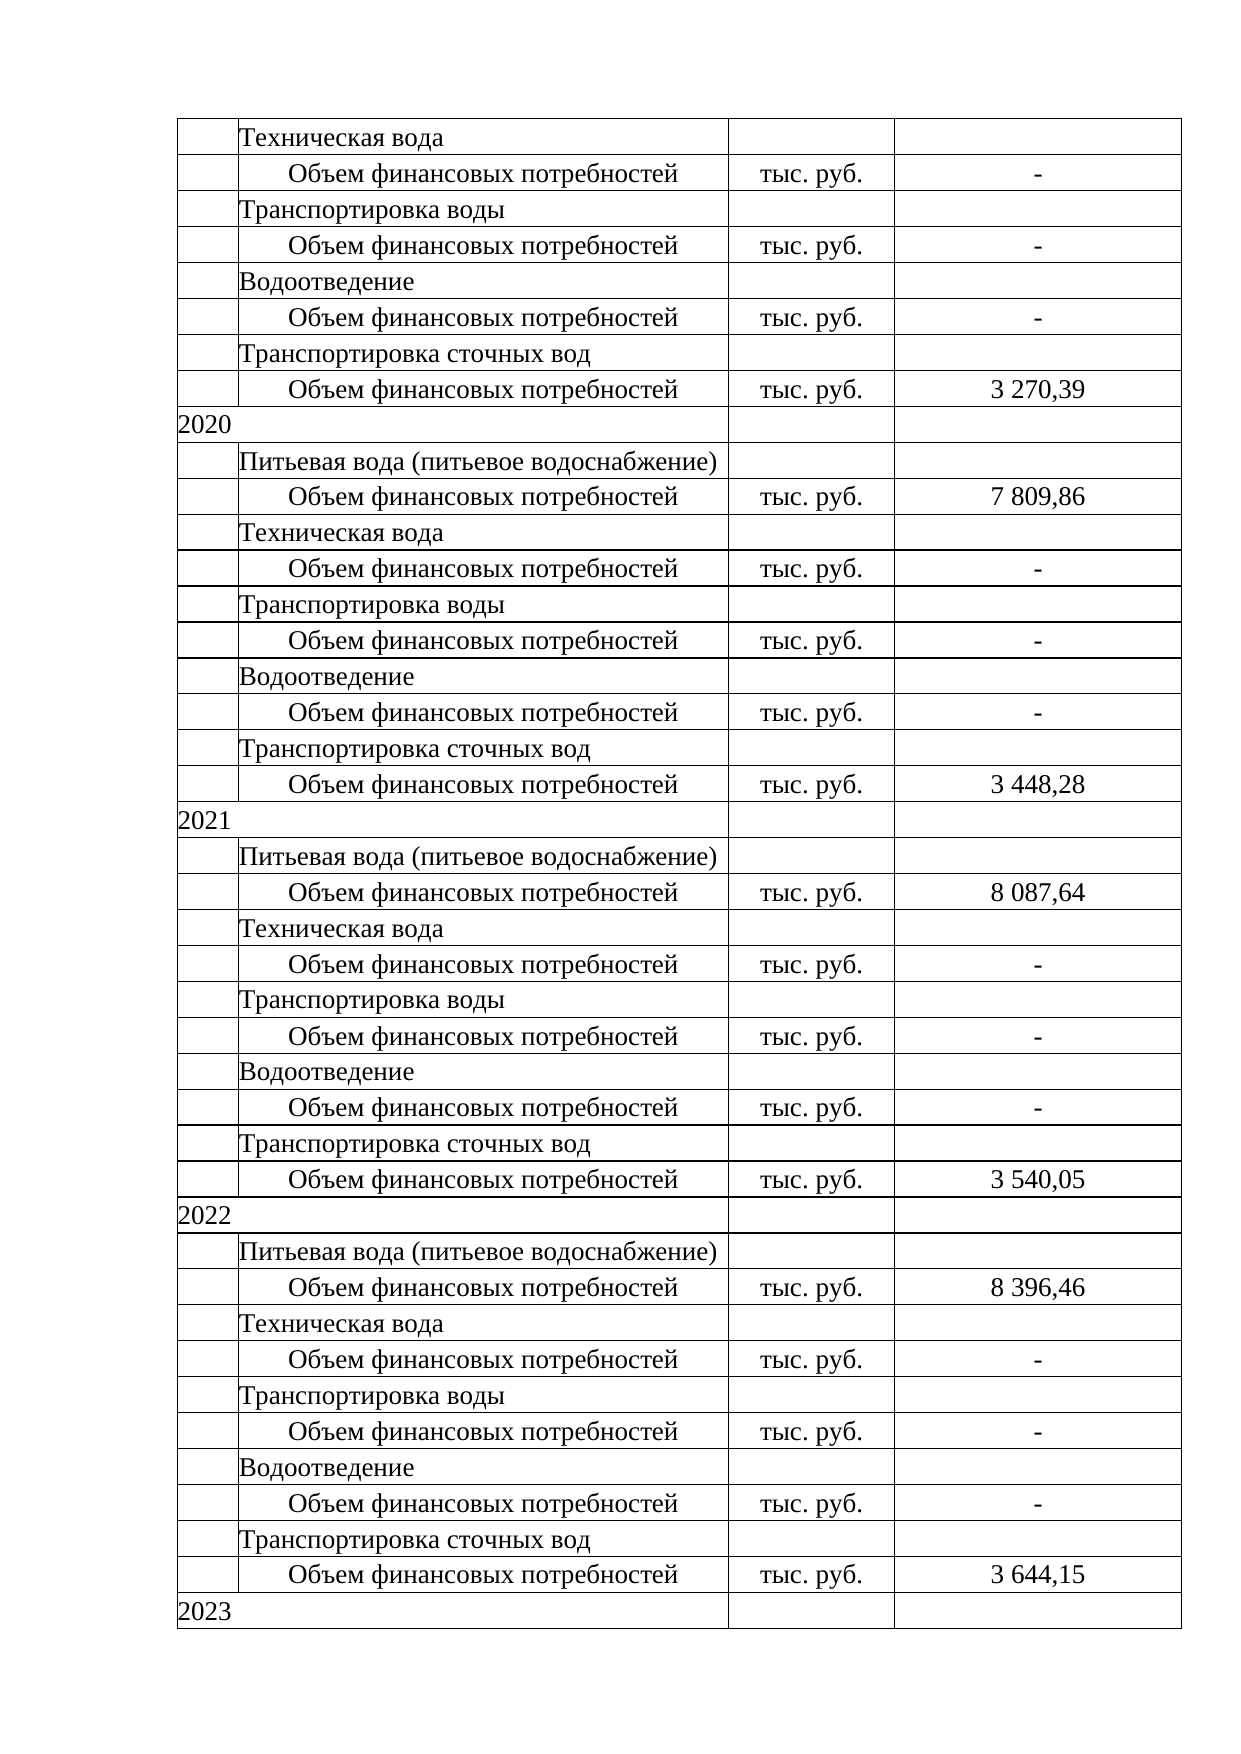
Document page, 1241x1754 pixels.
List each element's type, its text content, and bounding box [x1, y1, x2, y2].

table_cell [178, 730, 238, 765]
table_cell [729, 910, 894, 945]
table_cell [178, 982, 238, 1017]
table_cell тыс. руб. [729, 479, 894, 513]
table_cell [895, 119, 1181, 154]
table_cell [729, 802, 894, 837]
table_cell - [895, 694, 1181, 729]
table_cell [178, 371, 238, 406]
table_cell Транспортировка воды [239, 1377, 728, 1412]
table_cell [895, 407, 1181, 442]
table_cell тыс. руб. [729, 1485, 894, 1520]
table_cell [895, 1054, 1181, 1088]
table_cell [178, 479, 238, 513]
table_cell [178, 227, 238, 262]
table_cell [895, 515, 1181, 549]
table_cell [178, 623, 238, 657]
table_cell [895, 838, 1181, 873]
table_cell тыс. руб. [729, 623, 894, 657]
table_cell [895, 910, 1181, 945]
table_cell Объем финансовых потребностей [239, 874, 728, 909]
table_cell 2023 [178, 1593, 728, 1627]
table_cell - [895, 1341, 1181, 1376]
table_cell Объем финансовых потребностей [239, 371, 728, 406]
table_cell Питьевая вода (питьевое водоснабжение) [239, 838, 728, 873]
table_cell [895, 263, 1181, 298]
table_cell Водоотведение [239, 659, 728, 693]
table_cell Объем финансовых потребностей [239, 1269, 728, 1304]
table_cell - [895, 551, 1181, 585]
table_cell [178, 694, 238, 729]
table_cell [729, 407, 894, 442]
table_cell тыс. руб. [729, 1557, 894, 1592]
table_cell [729, 515, 894, 549]
table_cell Объем финансовых потребностей [239, 623, 728, 657]
table_cell - [895, 155, 1181, 190]
table_cell Объем финансовых потребностей [239, 1485, 728, 1520]
table_cell [729, 659, 894, 693]
table_cell Объем финансовых потребностей [239, 766, 728, 801]
table_cell Транспортировка воды [239, 587, 728, 621]
table_cell 2021 [178, 802, 728, 837]
table_cell [895, 802, 1181, 837]
table_cell [729, 1198, 894, 1232]
table_cell [178, 587, 238, 621]
table_cell [729, 1593, 894, 1627]
table_cell [729, 1305, 894, 1340]
table_cell [895, 587, 1181, 621]
table_cell [895, 443, 1181, 477]
table_cell [729, 335, 894, 370]
table_cell Питьевая вода (питьевое водоснабжение) [239, 1234, 728, 1268]
table_cell 8 396,46 [895, 1269, 1181, 1304]
table_cell [729, 1377, 894, 1412]
table_cell - [895, 946, 1181, 981]
table_cell [895, 335, 1181, 370]
table_cell [729, 1126, 894, 1160]
table_cell Техническая вода [239, 910, 728, 945]
table_cell [178, 1162, 238, 1196]
table_cell [178, 874, 238, 909]
table_cell тыс. руб. [729, 371, 894, 406]
table_cell [178, 551, 238, 585]
table_cell - [895, 1485, 1181, 1520]
table_cell [178, 1557, 238, 1592]
table_cell [729, 1521, 894, 1556]
table_cell 8 087,64 [895, 874, 1181, 909]
table_cell [178, 1126, 238, 1160]
table_cell тыс. руб. [729, 1090, 894, 1124]
table_cell [178, 1269, 238, 1304]
table_cell тыс. руб. [729, 1162, 894, 1196]
table_cell [895, 1593, 1181, 1627]
table_cell Объем финансовых потребностей [239, 227, 728, 262]
table_cell Транспортировка воды [239, 191, 728, 226]
table_cell [178, 1521, 238, 1556]
table_cell - [895, 623, 1181, 657]
table_cell [178, 119, 238, 154]
table_cell [729, 730, 894, 765]
table_cell [178, 191, 238, 226]
table_cell [178, 263, 238, 298]
table_cell [729, 982, 894, 1017]
table_cell [178, 443, 238, 477]
table_cell Транспортировка воды [239, 982, 728, 1017]
table_cell Транспортировка сточных вод [239, 335, 728, 370]
table_cell Водоотведение [239, 1449, 728, 1484]
table_cell [178, 1485, 238, 1520]
table_cell [178, 1305, 238, 1340]
table_cell 3 270,39 [895, 371, 1181, 406]
table_cell [729, 838, 894, 873]
table_cell - [895, 299, 1181, 334]
table_cell [729, 1054, 894, 1088]
table_cell [178, 659, 238, 693]
table_cell тыс. руб. [729, 766, 894, 801]
table_cell Техническая вода [239, 515, 728, 549]
table_cell Объем финансовых потребностей [239, 1557, 728, 1592]
table_cell Питьевая вода (питьевое водоснабжение) [239, 443, 728, 477]
table_cell [178, 1377, 238, 1412]
table_cell [178, 1054, 238, 1088]
table_cell [895, 1234, 1181, 1268]
table_cell Транспортировка сточных вод [239, 1521, 728, 1556]
table_cell тыс. руб. [729, 1341, 894, 1376]
table_cell Объем финансовых потребностей [239, 946, 728, 981]
table_cell [729, 443, 894, 477]
table_cell [178, 766, 238, 801]
table_cell Объем финансовых потребностей [239, 1413, 728, 1448]
table_cell [895, 191, 1181, 226]
table_cell Объем финансовых потребностей [239, 299, 728, 334]
table_cell [729, 1234, 894, 1268]
table_cell 3 448,28 [895, 766, 1181, 801]
table_cell [178, 515, 238, 549]
table_cell [178, 1449, 238, 1484]
table_cell [895, 659, 1181, 693]
table_cell тыс. руб. [729, 155, 894, 190]
table_cell 2022 [178, 1198, 728, 1232]
table_cell тыс. руб. [729, 1269, 894, 1304]
table_cell - [895, 1090, 1181, 1124]
table_cell [895, 1377, 1181, 1412]
table_cell [178, 838, 238, 873]
table_cell тыс. руб. [729, 1413, 894, 1448]
table_cell [178, 910, 238, 945]
table_cell [895, 1449, 1181, 1484]
table_cell тыс. руб. [729, 227, 894, 262]
table_cell тыс. руб. [729, 551, 894, 585]
table_cell - [895, 1413, 1181, 1448]
table_cell Техническая вода [239, 1305, 728, 1340]
table_cell [895, 730, 1181, 765]
table_cell Объем финансовых потребностей [239, 479, 728, 513]
table_cell [178, 946, 238, 981]
table_cell Водоотведение [239, 263, 728, 298]
table_cell [178, 1018, 238, 1052]
table_cell Водоотведение [239, 1054, 728, 1088]
table_cell [178, 1413, 238, 1448]
table_cell Объем финансовых потребностей [239, 1018, 728, 1052]
table_cell [178, 1090, 238, 1124]
table_cell тыс. руб. [729, 694, 894, 729]
table_cell [729, 191, 894, 226]
table_cell тыс. руб. [729, 946, 894, 981]
table_cell [895, 1198, 1181, 1232]
table_cell Техническая вода [239, 119, 728, 154]
table_cell [178, 335, 238, 370]
table_cell [895, 1521, 1181, 1556]
table_cell [729, 587, 894, 621]
table_cell - [895, 227, 1181, 262]
table_cell [729, 263, 894, 298]
table_cell [178, 299, 238, 334]
table_cell - [895, 1018, 1181, 1052]
table_cell Транспортировка сточных вод [239, 1126, 728, 1160]
table_cell Объем финансовых потребностей [239, 694, 728, 729]
table_cell 3 644,15 [895, 1557, 1181, 1592]
table_cell [178, 1234, 238, 1268]
table_cell 2020 [178, 407, 728, 442]
table_cell [895, 1126, 1181, 1160]
table_cell [895, 982, 1181, 1017]
table_cell Объем финансовых потребностей [239, 1341, 728, 1376]
table_cell [729, 1449, 894, 1484]
table_cell тыс. руб. [729, 874, 894, 909]
table_cell 3 540,05 [895, 1162, 1181, 1196]
table_cell [178, 155, 238, 190]
table_cell тыс. руб. [729, 1018, 894, 1052]
table_cell Объем финансовых потребностей [239, 155, 728, 190]
table_cell Объем финансовых потребностей [239, 1090, 728, 1124]
table_cell Транспортировка сточных вод [239, 730, 728, 765]
table_cell [895, 1305, 1181, 1340]
table_cell [729, 119, 894, 154]
table_cell [178, 1341, 238, 1376]
table_cell тыс. руб. [729, 299, 894, 334]
table_cell 7 809,86 [895, 479, 1181, 513]
table_cell Объем финансовых потребностей [239, 551, 728, 585]
table_cell Объем финансовых потребностей [239, 1162, 728, 1196]
